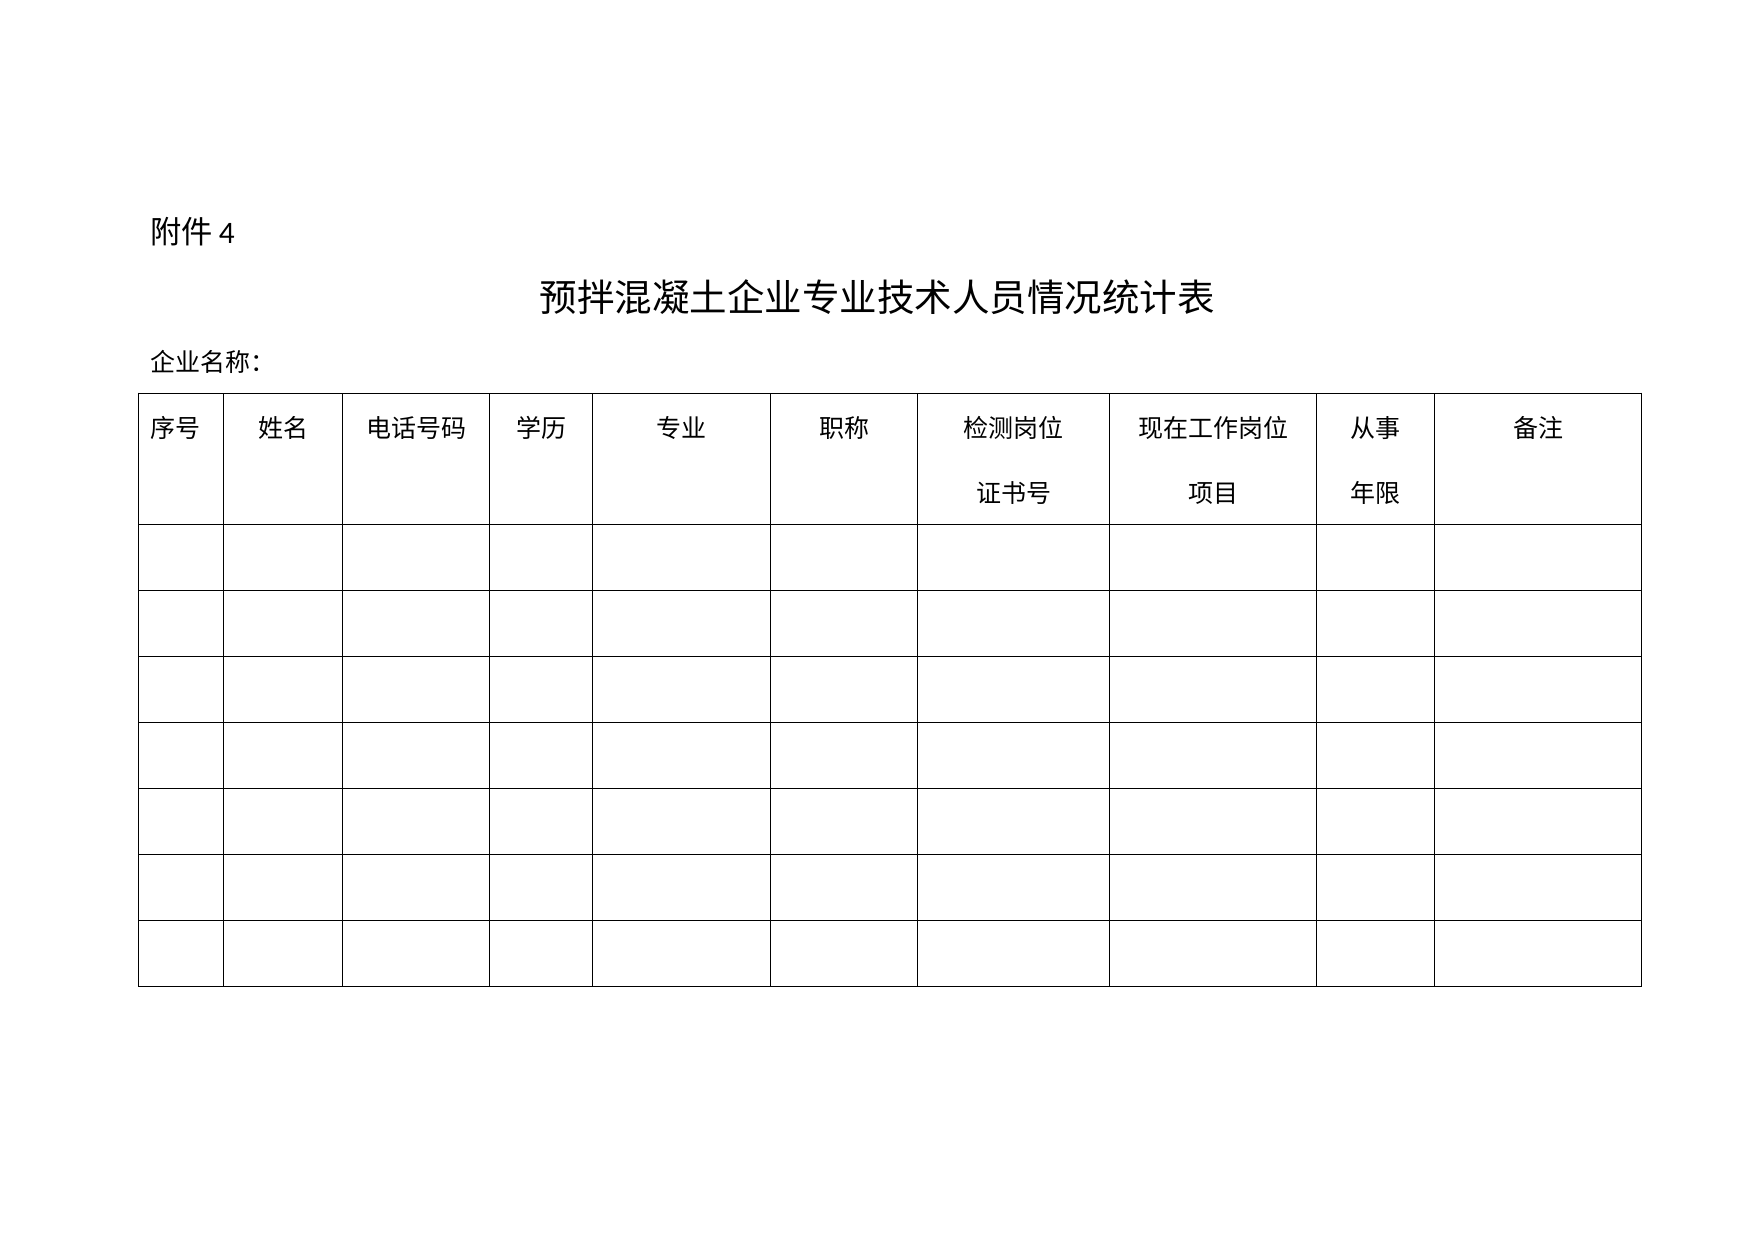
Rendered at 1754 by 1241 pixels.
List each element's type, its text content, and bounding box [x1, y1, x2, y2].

table_cell [1317, 525, 1434, 590]
table_cell [1435, 789, 1641, 854]
table_header 职称 [771, 394, 917, 524]
table_cell [1110, 591, 1316, 656]
table_cell [1435, 723, 1641, 788]
table_header 学历 [490, 394, 592, 524]
table_cell [771, 525, 917, 590]
table_cell [593, 525, 770, 590]
text 预拌混凝土企业专业技术人员情况统计表 [150, 263, 1604, 328]
table_cell [139, 921, 223, 986]
table_header 电话号码 [343, 394, 489, 524]
table_cell [343, 723, 489, 788]
table_cell [490, 657, 592, 722]
table_cell [1110, 855, 1316, 920]
table_cell [593, 591, 770, 656]
table_cell [490, 921, 592, 986]
table_cell [139, 591, 223, 656]
table_cell [224, 525, 342, 590]
table_cell [490, 855, 592, 920]
table_cell [1110, 921, 1316, 986]
text 企业名称： [150, 328, 1604, 393]
table_cell [139, 789, 223, 854]
table_header 备注 [1435, 394, 1641, 524]
table_cell [224, 789, 342, 854]
text 附件4 [150, 198, 1604, 263]
table_cell [343, 855, 489, 920]
table_cell [1435, 525, 1641, 590]
table_cell [343, 657, 489, 722]
table_cell [343, 921, 489, 986]
table_cell [918, 855, 1109, 920]
table_cell [490, 723, 592, 788]
table_cell [1435, 855, 1641, 920]
table_cell [1317, 921, 1434, 986]
table_cell [1317, 789, 1434, 854]
table_cell [918, 591, 1109, 656]
table_header 从事 年限 [1317, 394, 1434, 524]
table_header 现在工作岗位 项目 [1110, 394, 1316, 524]
table_cell [918, 657, 1109, 722]
table_cell [139, 657, 223, 722]
table_cell [918, 921, 1109, 986]
table_cell [593, 921, 770, 986]
table_cell [771, 591, 917, 656]
table_cell [1435, 591, 1641, 656]
table_cell [593, 855, 770, 920]
table_cell [918, 723, 1109, 788]
table_cell [1435, 657, 1641, 722]
table_cell [224, 921, 342, 986]
table_cell [490, 525, 592, 590]
table_cell [490, 789, 592, 854]
table_header 检测岗位 证书号 [918, 394, 1109, 524]
table_cell [1110, 789, 1316, 854]
table_header 姓名 [224, 394, 342, 524]
table_cell [490, 591, 592, 656]
table_cell [771, 657, 917, 722]
table_cell [139, 525, 223, 590]
table_cell [139, 723, 223, 788]
table_header 序号 [139, 394, 223, 524]
table_cell [771, 921, 917, 986]
table_cell [224, 657, 342, 722]
table_cell [1317, 855, 1434, 920]
table_cell [1317, 723, 1434, 788]
table_header 专业 [593, 394, 770, 524]
table_cell [771, 789, 917, 854]
table_cell [224, 591, 342, 656]
table_cell [1435, 921, 1641, 986]
table_cell [771, 855, 917, 920]
table_cell [1317, 657, 1434, 722]
table_cell [918, 525, 1109, 590]
table_cell [224, 723, 342, 788]
table_cell [343, 525, 489, 590]
table_cell [593, 789, 770, 854]
table_cell [1110, 723, 1316, 788]
table_cell [1110, 525, 1316, 590]
table_cell [139, 855, 223, 920]
table_cell [593, 657, 770, 722]
table_cell [343, 591, 489, 656]
table_cell [1317, 591, 1434, 656]
table_cell [771, 723, 917, 788]
table_cell [343, 789, 489, 854]
table_cell [593, 723, 770, 788]
table_cell [224, 855, 342, 920]
table_cell [918, 789, 1109, 854]
table_cell [1110, 657, 1316, 722]
